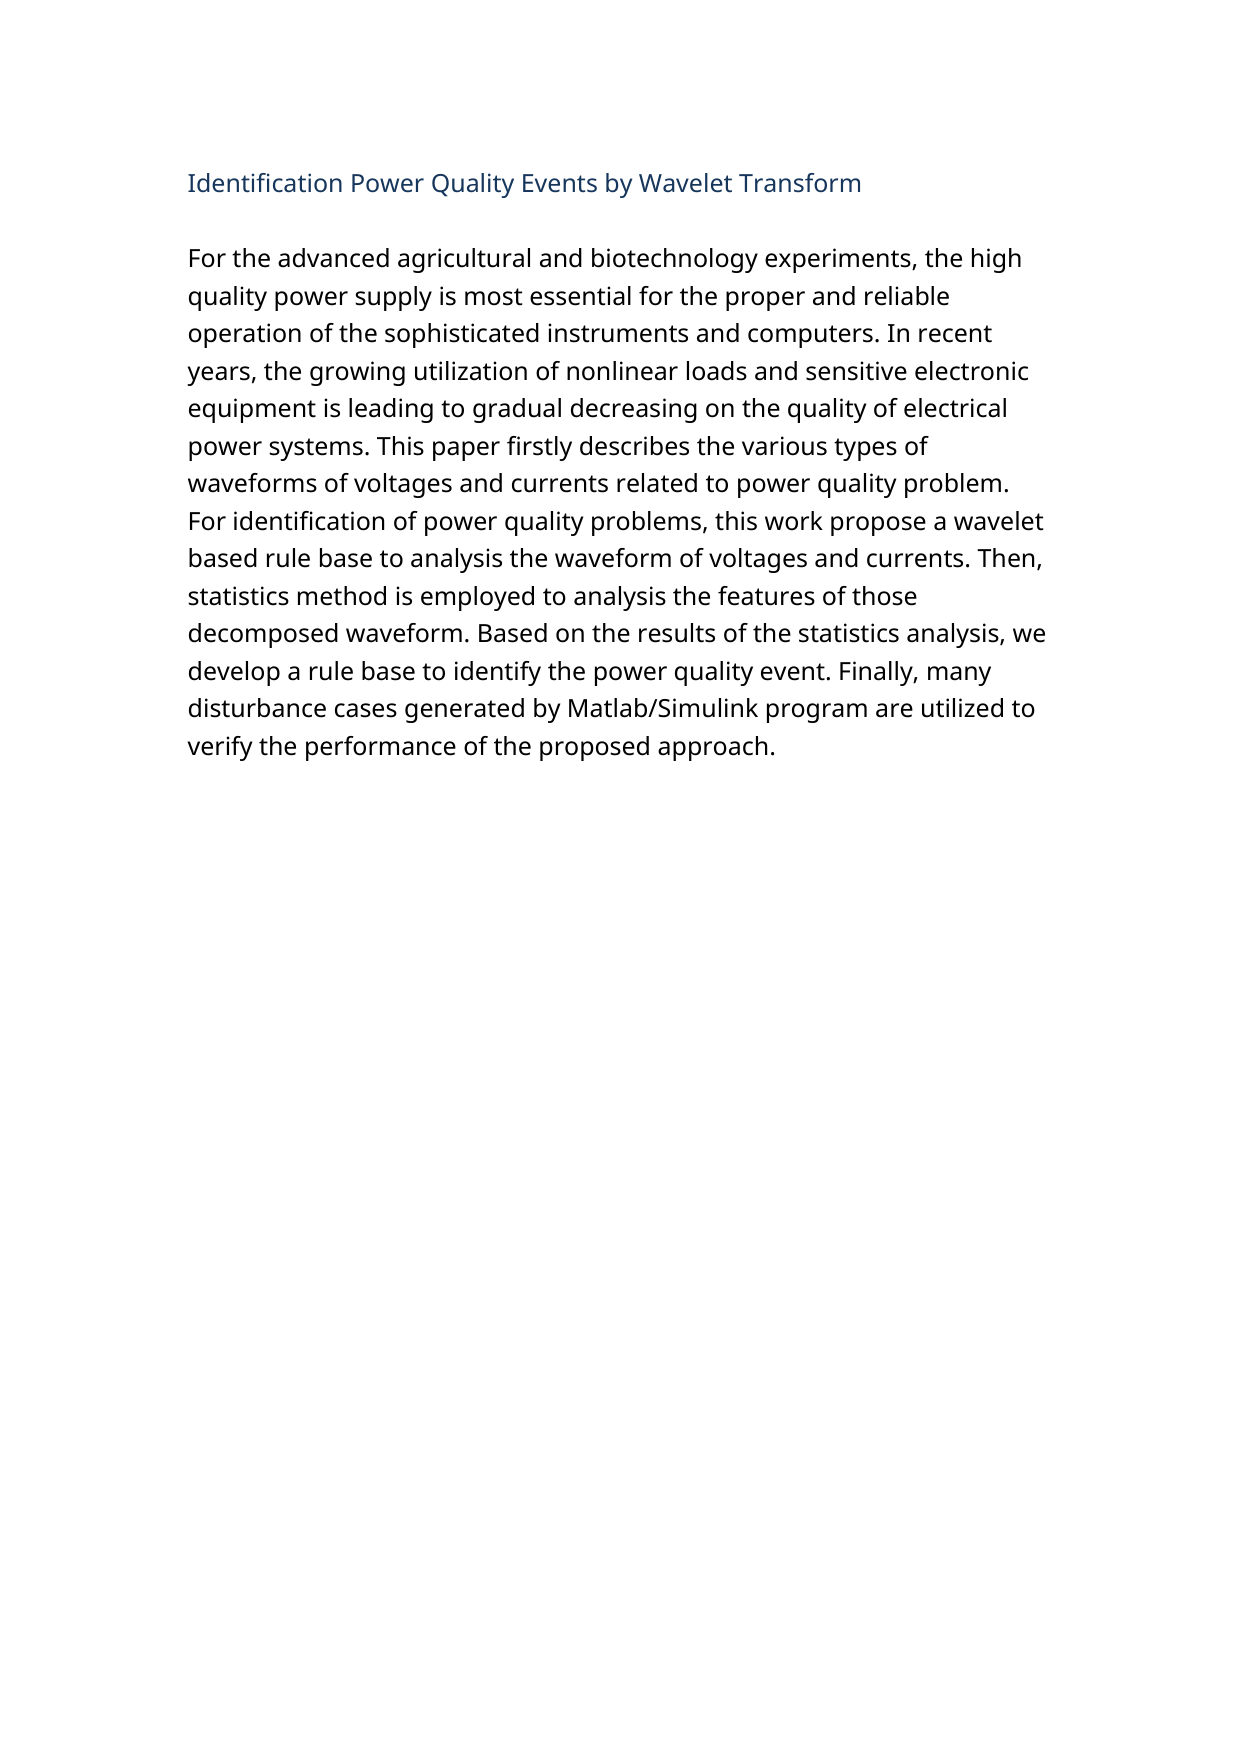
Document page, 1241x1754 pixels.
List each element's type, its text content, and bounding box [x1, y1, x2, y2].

text For the advanced agricultural and biotechnology experiments, the high quality power supply is most essential for the proper and reliable operation of the sophisticated instruments and computers. In recent years, the growing utilization of nonlinear loads and sensitive electronic equipment is leading to gradual decreasing on the quality of electrical power systems. This paper firstly describes the various types of waveforms of voltages and currents related to power quality problem. For identification of power quality problems, this work propose a wavelet based rule base to analysis the waveform of voltages and currents. Then, statistics method is employed to analysis the features of those decomposed waveform. Based on the results of the statistics analysis, we develop a rule base to identify the power quality event. Finally, many disturbance cases generated by Matlab/Simulink program are utilized to verify the performance of the proposed approach. [187, 239, 1053, 764]
text Identification Power Quality Events by Wavelet Transform [187, 164, 1053, 202]
